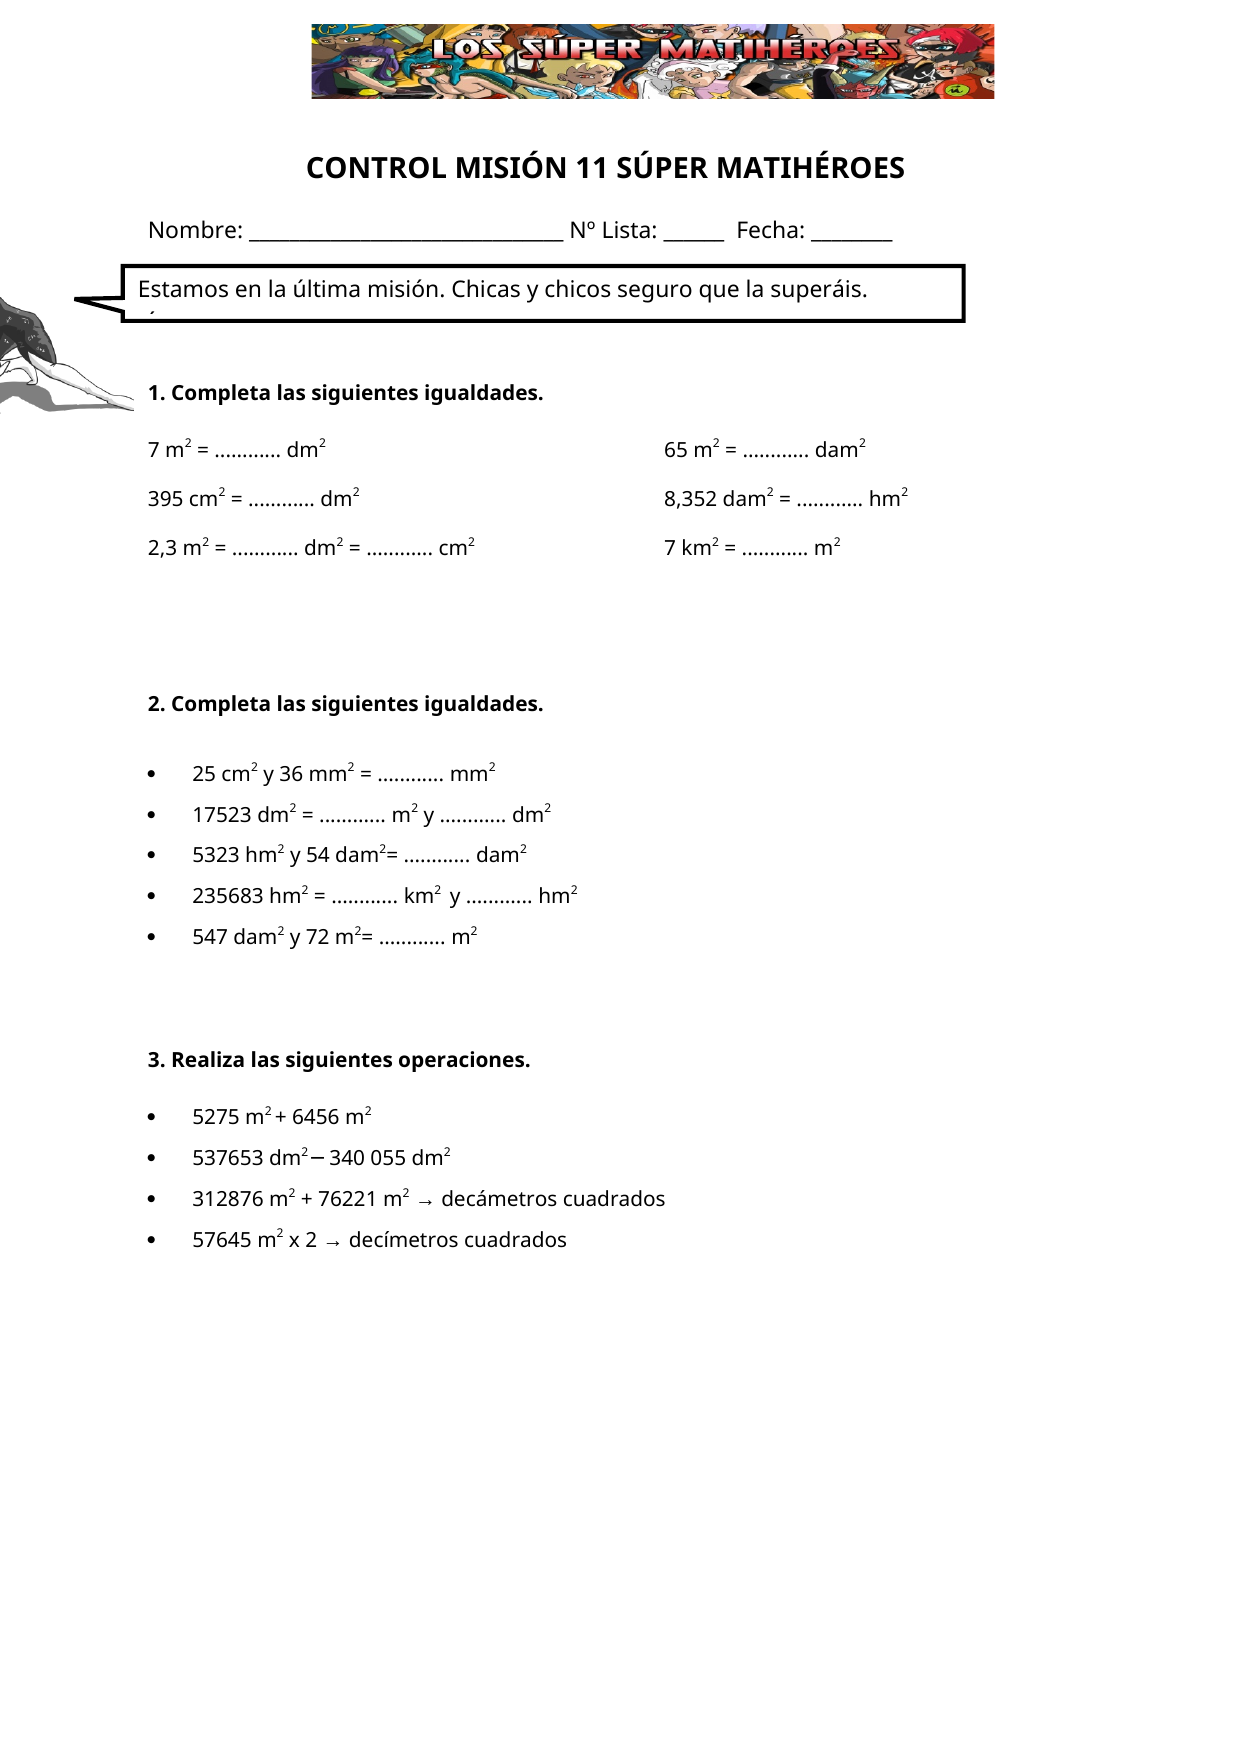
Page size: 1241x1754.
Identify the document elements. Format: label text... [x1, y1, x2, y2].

picture [311, 24, 995, 99]
text 2,3 m2 = ............ dm2 = ............ cm2 7 km2 = ............ m2 [148, 533, 1092, 562]
text CONTROL MISIÓN 11 SÚPER MATIHÉROES [118, 148, 1092, 187]
picture [0, 235, 134, 426]
picture [353, 24, 374, 28]
list 312876 m2 + 76221 m2 → decámetros cuadrados [148, 1184, 1092, 1212]
list 537653 dm2 ─ 340 055 dm2 [148, 1143, 1092, 1172]
list 25 cm2 y 36 mm2 = ............ mm2 [148, 759, 1092, 787]
list 5323 hm2 y 54 dam2= ............ dam2 [148, 841, 1092, 869]
text 1. Completa las siguientes igualdades. [148, 378, 1092, 406]
list 17523 dm2 = ............ m2 y ............ dm2 [148, 800, 1092, 828]
text Nombre: _______________________________ Nº Lista: ______ Fecha: ________ [148, 214, 1092, 245]
picture [95, 269, 134, 318]
list 57645 m2 x 2 → decímetros cuadrados [148, 1225, 1092, 1253]
text 2. Completa las siguientes igualdades. [148, 689, 1092, 718]
text 7 m2 = ............ dm2 65 m2 = ............ dam2 [148, 435, 1092, 463]
list 5275 m2 + 6456 m2 [148, 1102, 1092, 1131]
list 547 dam2 y 72 m2= ............ m2 [148, 922, 1092, 951]
list 235683 hm2 = ............ km2 y ............ hm2 [148, 882, 1092, 910]
text 395 cm2 = ............ dm2 8,352 dam2 = ............ hm2 [148, 484, 1092, 512]
text 3. Realiza las siguientes operaciones. [148, 1045, 1092, 1074]
